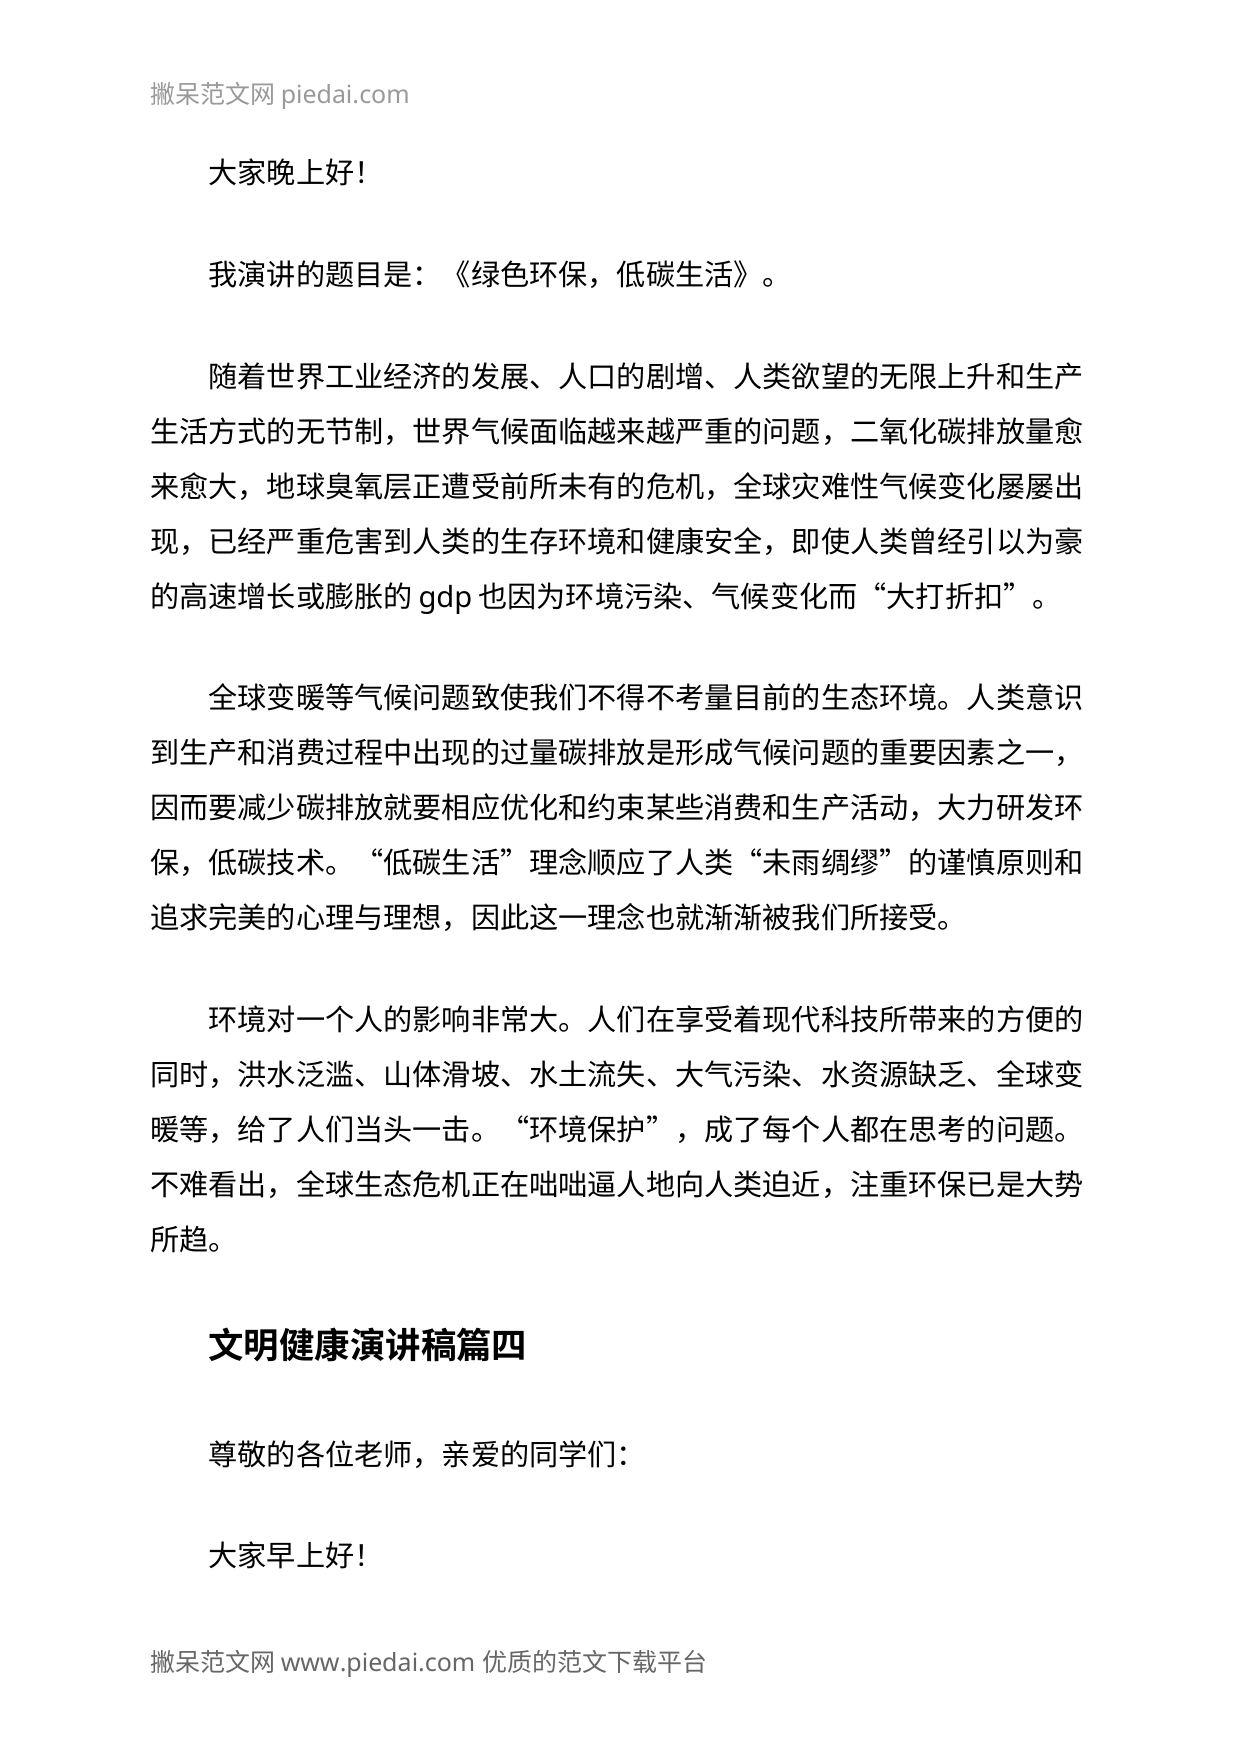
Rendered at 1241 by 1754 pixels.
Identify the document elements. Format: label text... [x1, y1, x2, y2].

text 尊敬的各位老师，亲爱的同学们： [150, 1431, 1090, 1473]
text 全球变暖等气候问题致使我们不得不考量目前的生态环境。人类意识到生产和消费过程中出现的过量碳排放是形成气候问题的重要因素之一，因而要减少碳排放就要相应优化和约束某些消费和生产活动，大力研发环保，低碳技术。“低碳生活”理念顺应了人类“未雨绸缪”的谨慎原则和追求完美的心理与理想，因此这一理念也就渐渐被我们所接受。 [150, 675, 1090, 937]
text 随着世界工业经济的发展、人口的剧增、人类欲望的无限上升和生产生活方式的无节制，世界气候面临越来越严重的问题，二氧化碳排放量愈来愈大，地球臭氧层正遭受前所未有的危机，全球灾难性气候变化屡屡出现，已经严重危害到人类的生存环境和健康安全，即使人类曾经引以为豪的高速增长或膨胀的gdp也因为环境污染、气候变化而“大打折扣”。 [150, 353, 1090, 616]
text 大家早上好！ [150, 1533, 1090, 1575]
text 文明健康演讲稿篇四 [150, 1318, 1090, 1369]
text 大家晚上好！ [150, 150, 1090, 192]
text 环境对一个人的影响非常大。人们在享受着现代科技所带来的方便的同时，洪水泛滥、山体滑坡、水土流失、大气污染、水资源缺乏、全球变暖等，给了人们当头一击。“环境保护”，成了每个人都在思考的问题。不难看出，全球生态危机正在咄咄逼人地向人类迫近，注重环保已是大势所趋。 [150, 996, 1090, 1258]
text 我演讲的题目是：《绿色环保，低碳生活》。 [150, 252, 1090, 294]
